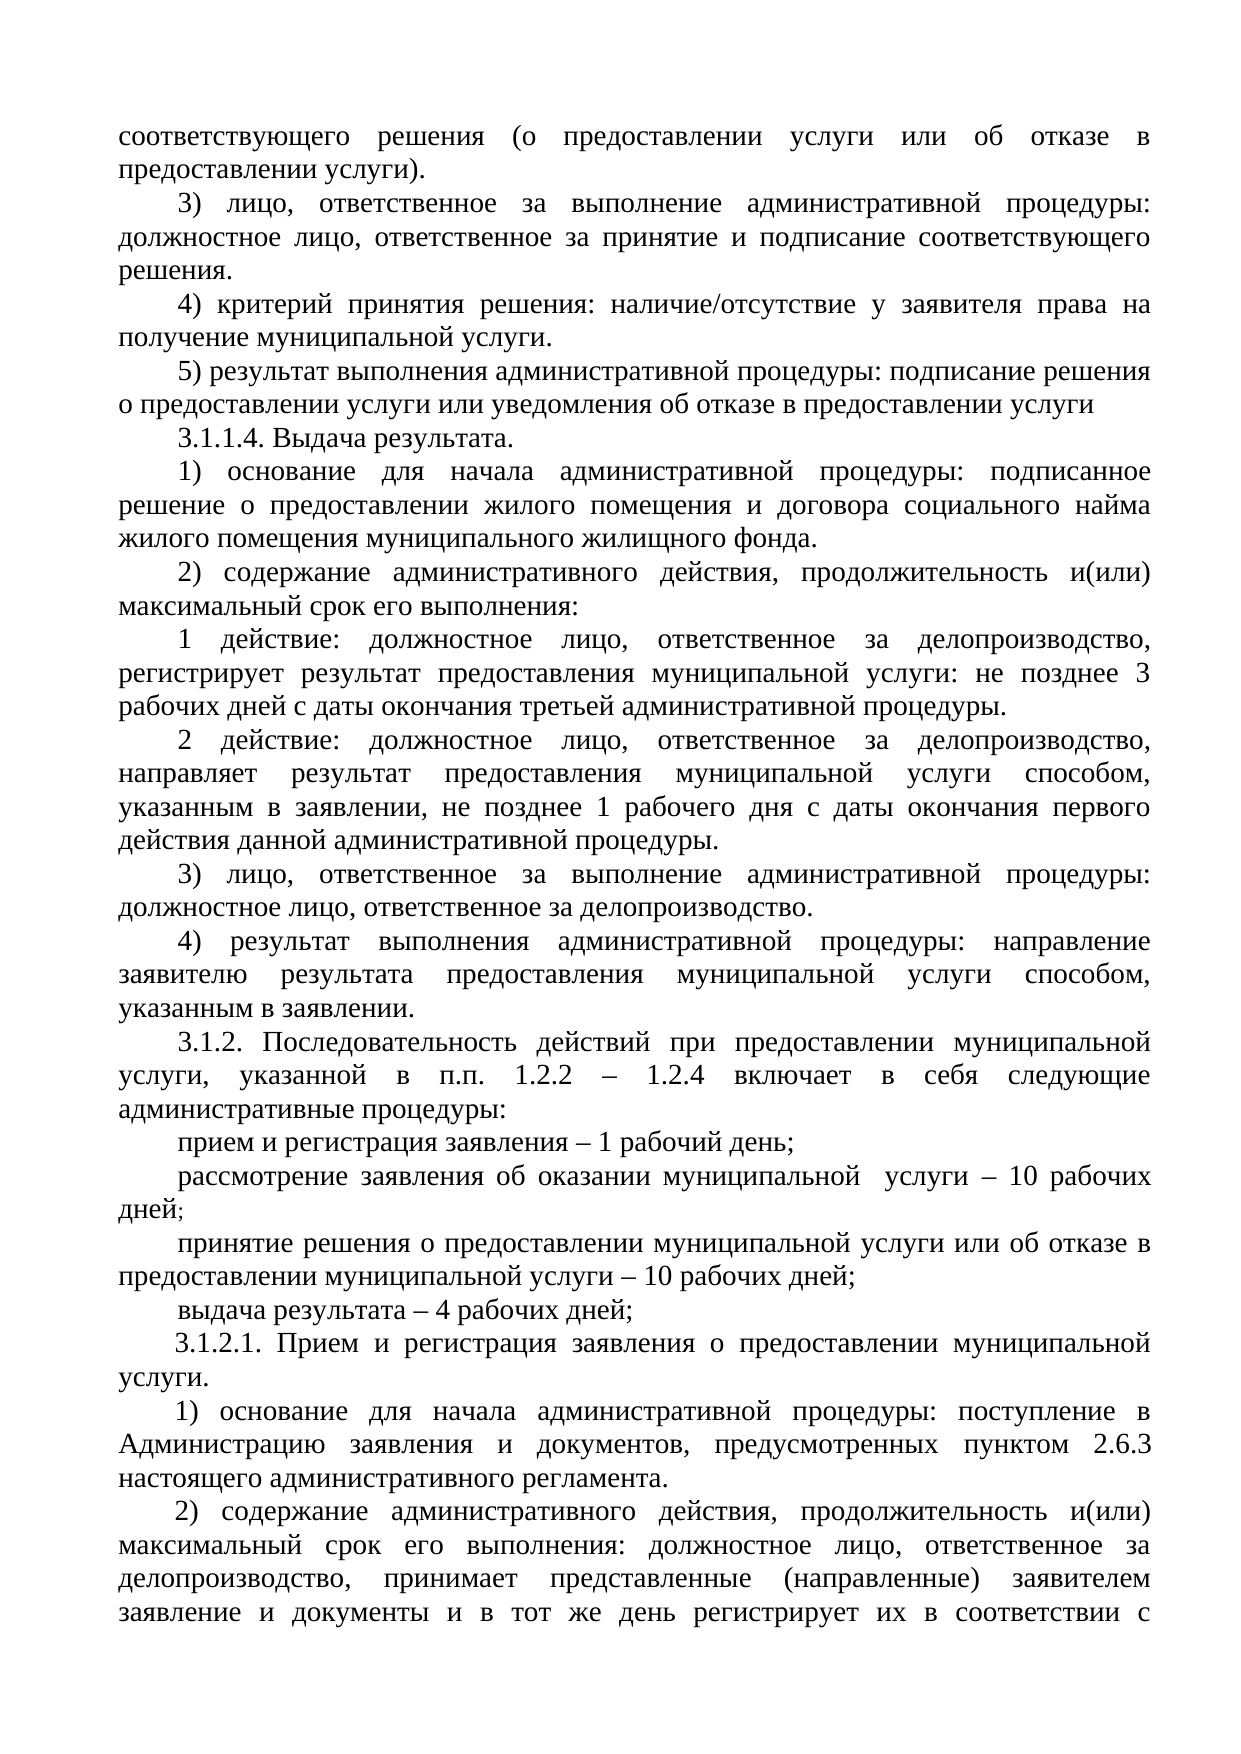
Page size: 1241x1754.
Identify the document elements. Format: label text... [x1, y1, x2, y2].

text 1 действие: должностное лицо, ответственное за делопроизводство, регистрирует результат предоставления муниципальной услуги: не позднее 3 рабочих дней с даты окончания третьей административной процедуры. [118, 621, 1152, 722]
text прием и регистрация заявления – 1 рабочий день; [118, 1124, 1152, 1158]
text 2) содержание административного действия, продолжительность и(или) максимальный срок его выполнения: [118, 554, 1152, 621]
text 5) результат выполнения административной процедуры: подписание решения о предоставлении услуги или уведомления об отказе в предоставлении услуги [118, 353, 1152, 420]
text 3) лицо, ответственное за выполнение административной процедуры: должностное лицо, ответственное за делопроизводство. [118, 856, 1152, 923]
text 3) лицо, ответственное за выполнение административной процедуры: должностное лицо, ответственное за принятие и подписание соответствующего решения. [118, 185, 1152, 286]
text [118, 118, 1152, 185]
text 2 действие: должностное лицо, ответственное за делопроизводство, направляет результат предоставления муниципальной услуги способом, указанным в заявлении, не позднее 1 рабочего дня с даты окончания первого действия данной административной процедуры. [118, 722, 1152, 856]
text принятие решения о предоставлении муниципальной услуги или об отказе в предоставлении муниципальной услуги – 10 рабочих дней; [118, 1225, 1152, 1292]
text 3.1.2.1. Прием и регистрация заявления о предоставлении муниципальной услуги. [118, 1326, 1152, 1393]
text 3.1.1.4. Выдача результата. [118, 420, 1152, 453]
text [118, 1493, 1152, 1627]
text 4) критерий принятия решения: наличие/отсутствие у заявителя права на получение муниципальной услуги. [118, 286, 1152, 353]
text 1) основание для начала административной процедуры: поступление в Администрацию заявления и документов, предусмотренных пунктом 2.6.3 настоящего административного регламента. [118, 1393, 1152, 1493]
text 3.1.2. Последовательность действий при предоставлении муниципальной услуги, указанной в п.п. 1.2.2 – 1.2.4 включает в себя следующие административные процедуры: [118, 1024, 1152, 1124]
text рассмотрение заявления об оказании муниципальной услуги – 10 рабочих дней; [118, 1158, 1152, 1225]
text 4) результат выполнения административной процедуры: направление заявителю результата предоставления муниципальной услуги способом, указанным в заявлении. [118, 923, 1152, 1024]
text выдача результата – 4 рабочих дней; [118, 1292, 1152, 1326]
text 1) основание для начала административной процедуры: подписанное решение о предоставлении жилого помещения и договора социального найма жилого помещения муниципального жилищного фонда. [118, 453, 1152, 554]
